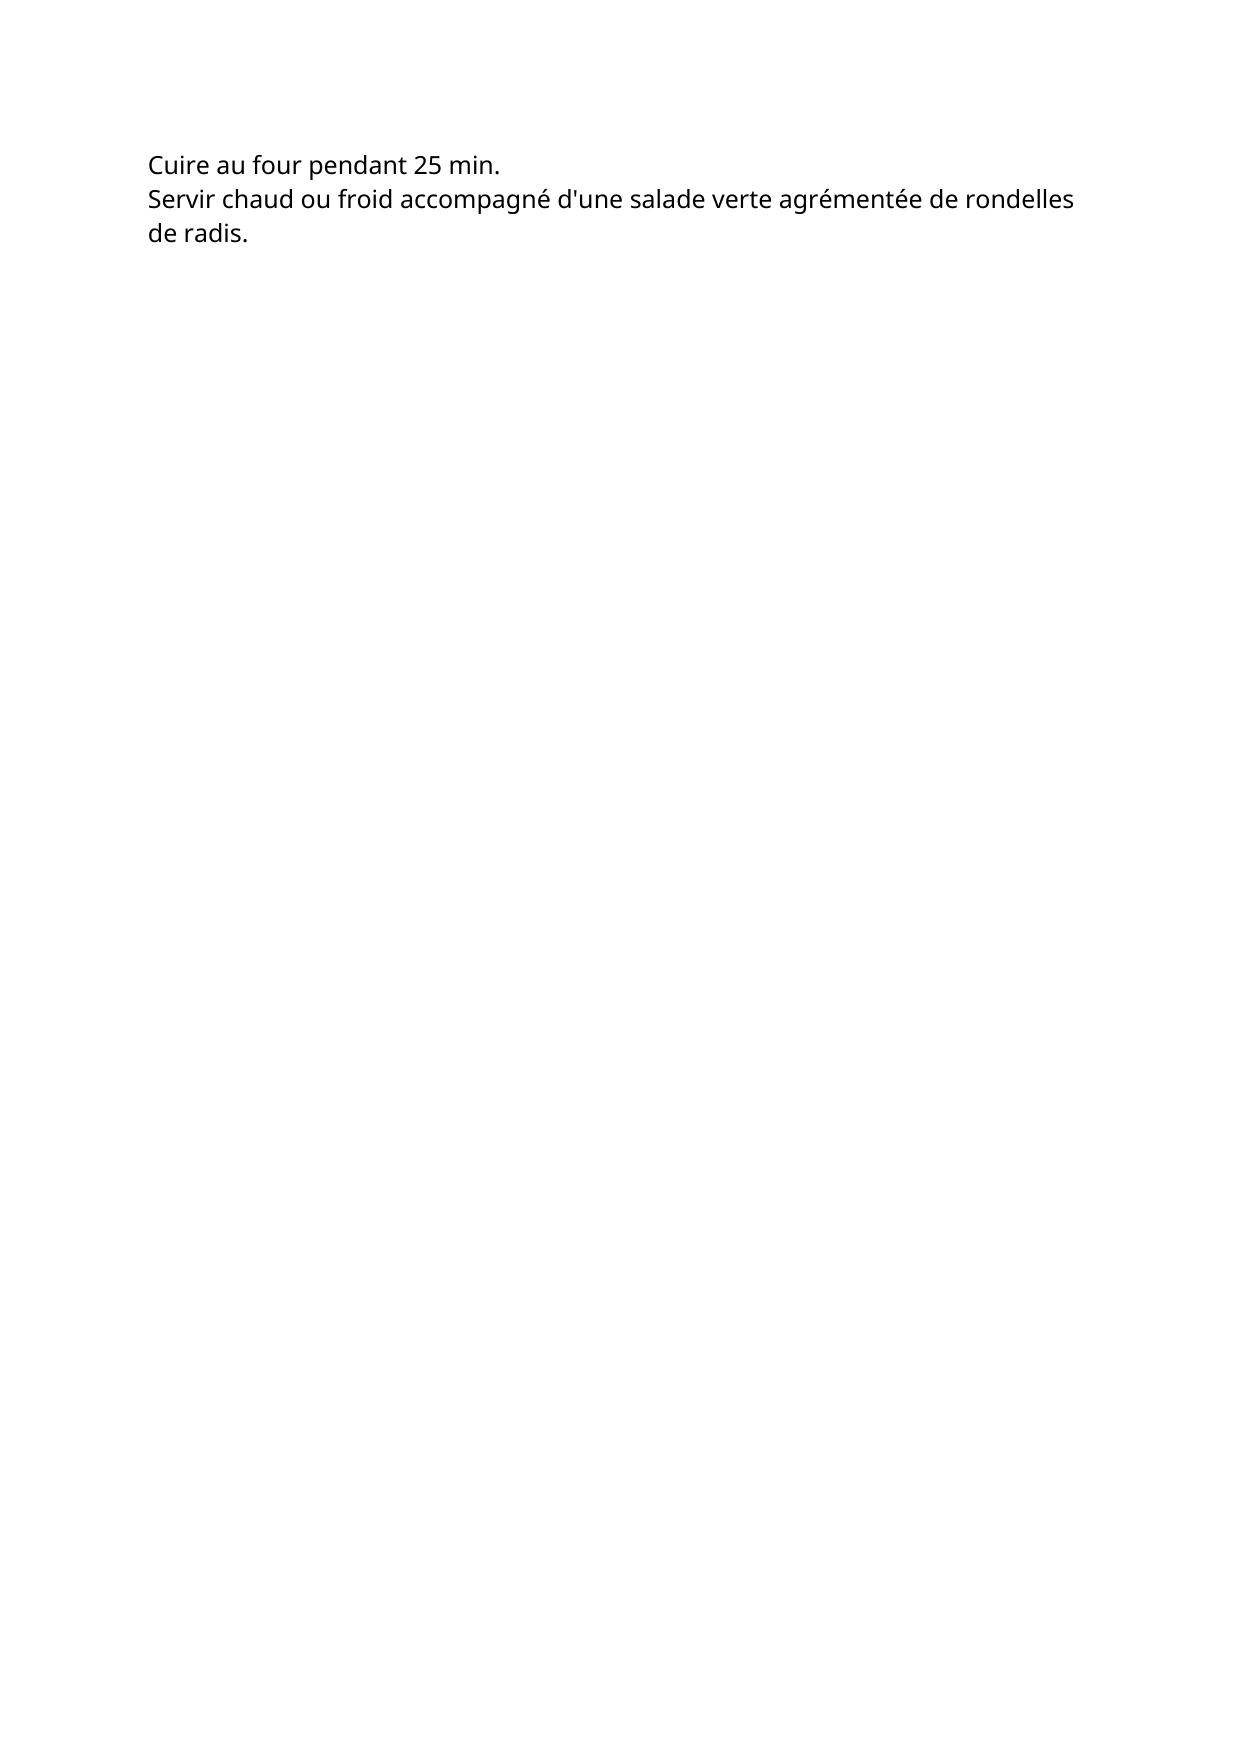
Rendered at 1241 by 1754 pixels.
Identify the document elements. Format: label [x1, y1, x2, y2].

text [148, 148, 1093, 250]
